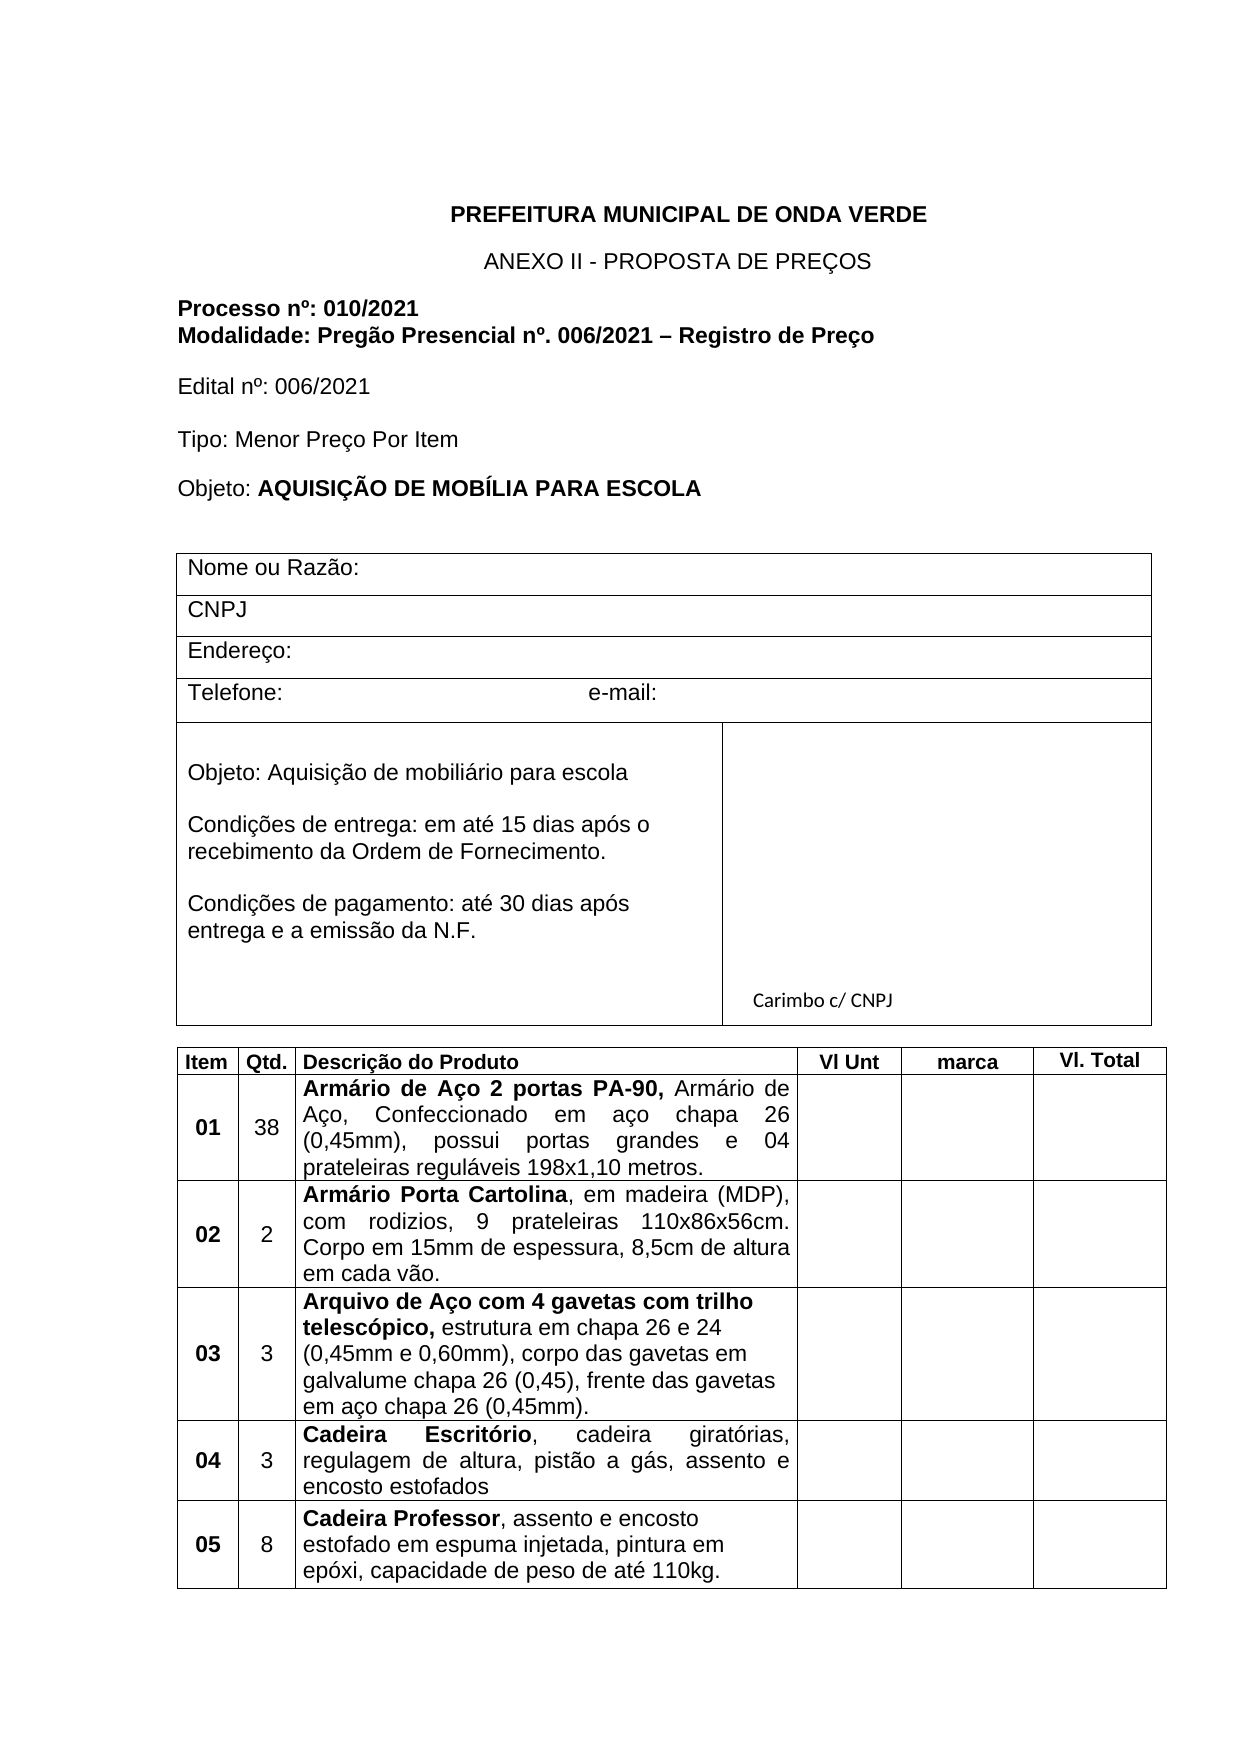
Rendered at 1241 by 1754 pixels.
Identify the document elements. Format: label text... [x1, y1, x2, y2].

table_cell 2 [239, 1181, 295, 1287]
table_cell 05 [178, 1501, 238, 1588]
text PREFEITURA MUNICIPAL DE ONDA VERDE [450, 201, 1122, 227]
table_cell Armário Porta Cartolina, em madeira (MDP), com rodizios, 9 prateleiras 110x86x56cm. Corpo em 15mm de espessura, 8,5cm de altura em cada vão. [296, 1181, 797, 1287]
table_cell Cadeira Professor, assento e encosto estofado em espuma injetada, pintura em epóxi, capacidade de peso de até 110kg. [296, 1501, 797, 1588]
table_header Vl Unt [798, 1048, 901, 1074]
table_cell [902, 1288, 1033, 1419]
table_cell 3 [239, 1421, 295, 1499]
table_cell 3 [239, 1288, 295, 1419]
table_header marca [902, 1048, 1033, 1074]
table_header Descrição do Produto [296, 1048, 797, 1074]
table_cell CNPJ [177, 596, 1151, 636]
table_cell [798, 1288, 901, 1419]
table_cell [798, 1501, 901, 1588]
table_cell [798, 1075, 901, 1180]
text Edital nº: 006/2021 [177, 374, 1122, 399]
text ANEXO II - PROPOSTA DE PREÇOS [483, 248, 1122, 274]
table_cell Arquivo de Aço com 4 gavetas com trilho telescópico, estrutura em chapa 26 e 24 (0,45mm e 0,60mm), corpo das gavetas em galvalume chapa 26 (0,45), frente das gavetas em aço chapa 26 (0,45mm). [296, 1288, 797, 1419]
table_cell 02 [178, 1181, 238, 1287]
table_header Item [178, 1048, 238, 1074]
text Processo nº: 010/2021 [177, 295, 1122, 322]
table_cell 03 [178, 1288, 238, 1419]
table_cell Carimbo c/ CNPJ [723, 723, 1151, 1025]
table_cell [1034, 1181, 1166, 1287]
table_cell [798, 1421, 901, 1499]
text Modalidade: Pregão Presencial nº. 006/2021 – Registro de Preço [177, 322, 1122, 348]
table_header Nome ou Razão: [177, 554, 1151, 594]
table_cell [1034, 1421, 1166, 1499]
table_cell [902, 1501, 1033, 1588]
table_cell 8 [239, 1501, 295, 1588]
table_cell [1034, 1501, 1166, 1588]
table_cell [902, 1421, 1033, 1499]
table_cell [1034, 1075, 1166, 1180]
table_header Qtd. [239, 1048, 295, 1074]
text Tipo: Menor Preço Por Item [177, 426, 1122, 452]
text Objeto: AQUISIÇÃO DE MOBÍLIA PARA ESCOLA [177, 477, 1122, 502]
table_cell 04 [178, 1421, 238, 1499]
table_cell Objeto: Aquisição de mobiliário para escola Condições de entrega: em até 15 dias após o recebimento da Ordem de Fornecimento. Condições de pagamento: até 30 dias após entrega e a emissão da N.F. [177, 723, 722, 1025]
table_cell 01 [178, 1075, 238, 1180]
table_cell [902, 1181, 1033, 1287]
table_cell [1034, 1288, 1166, 1419]
table_cell Cadeira Escritório, cadeira giratórias, regulagem de altura, pistão a gás, assento e encosto estofados [296, 1421, 797, 1499]
table_cell Armário de Aço 2 portas PA-90, Armário de Aço, Confeccionado em aço chapa 26 (0,45mm), possui portas grandes e 04 prateleiras reguláveis 198x1,10 metros. [296, 1075, 797, 1180]
table_cell [902, 1075, 1033, 1180]
table_cell 38 [239, 1075, 295, 1180]
table_cell Telefone: e-mail: [177, 679, 1151, 722]
table_cell Endereço: [177, 637, 1151, 678]
table_cell [798, 1181, 901, 1287]
table_header Vl. Total [1034, 1048, 1166, 1074]
